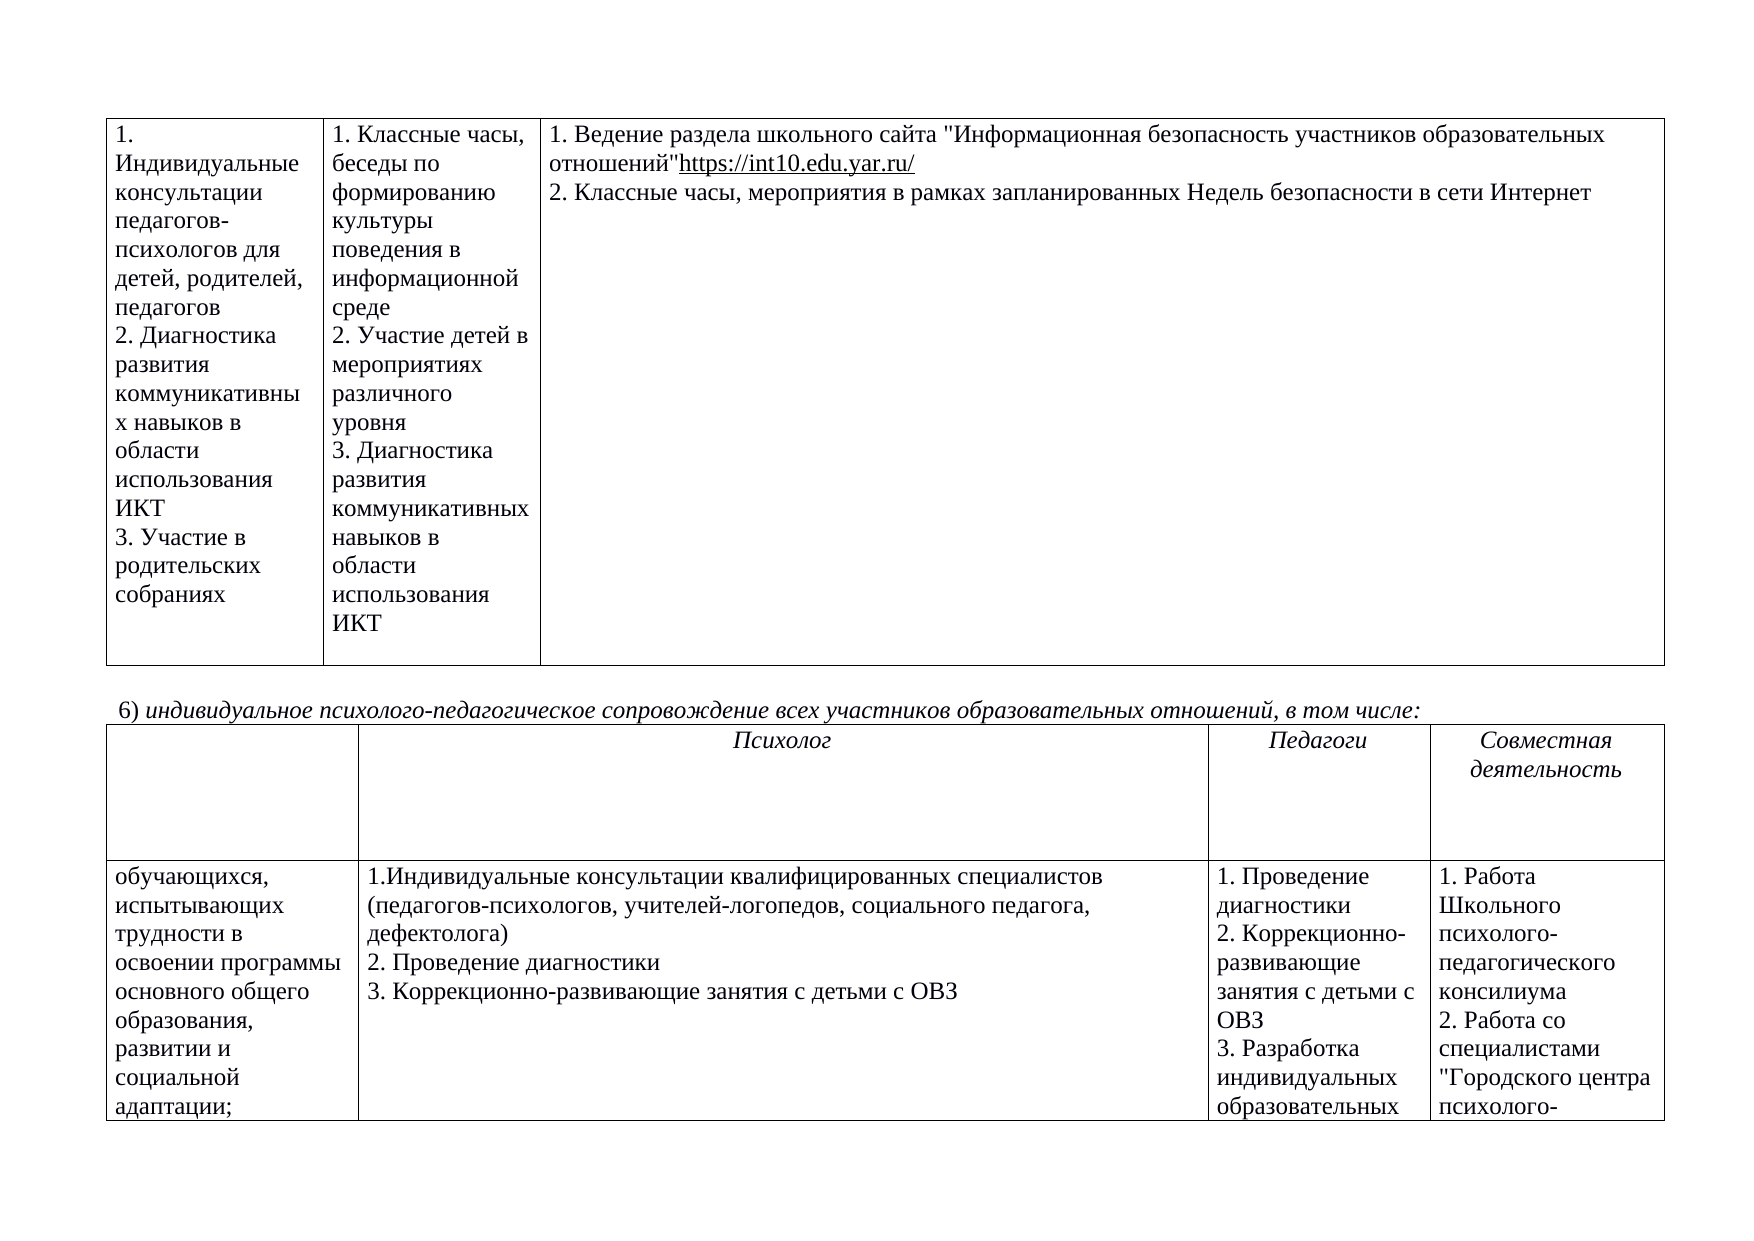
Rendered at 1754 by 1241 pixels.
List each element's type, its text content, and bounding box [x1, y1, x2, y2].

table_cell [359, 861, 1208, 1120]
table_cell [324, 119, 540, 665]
text 6) индивидуальное психолого-педагогическое сопровождение всех участников образовательных отношений, в том числе: [118, 695, 1636, 724]
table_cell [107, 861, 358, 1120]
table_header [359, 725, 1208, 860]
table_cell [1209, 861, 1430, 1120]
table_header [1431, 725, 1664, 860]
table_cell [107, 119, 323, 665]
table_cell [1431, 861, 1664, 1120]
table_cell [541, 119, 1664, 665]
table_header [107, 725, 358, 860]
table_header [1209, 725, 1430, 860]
